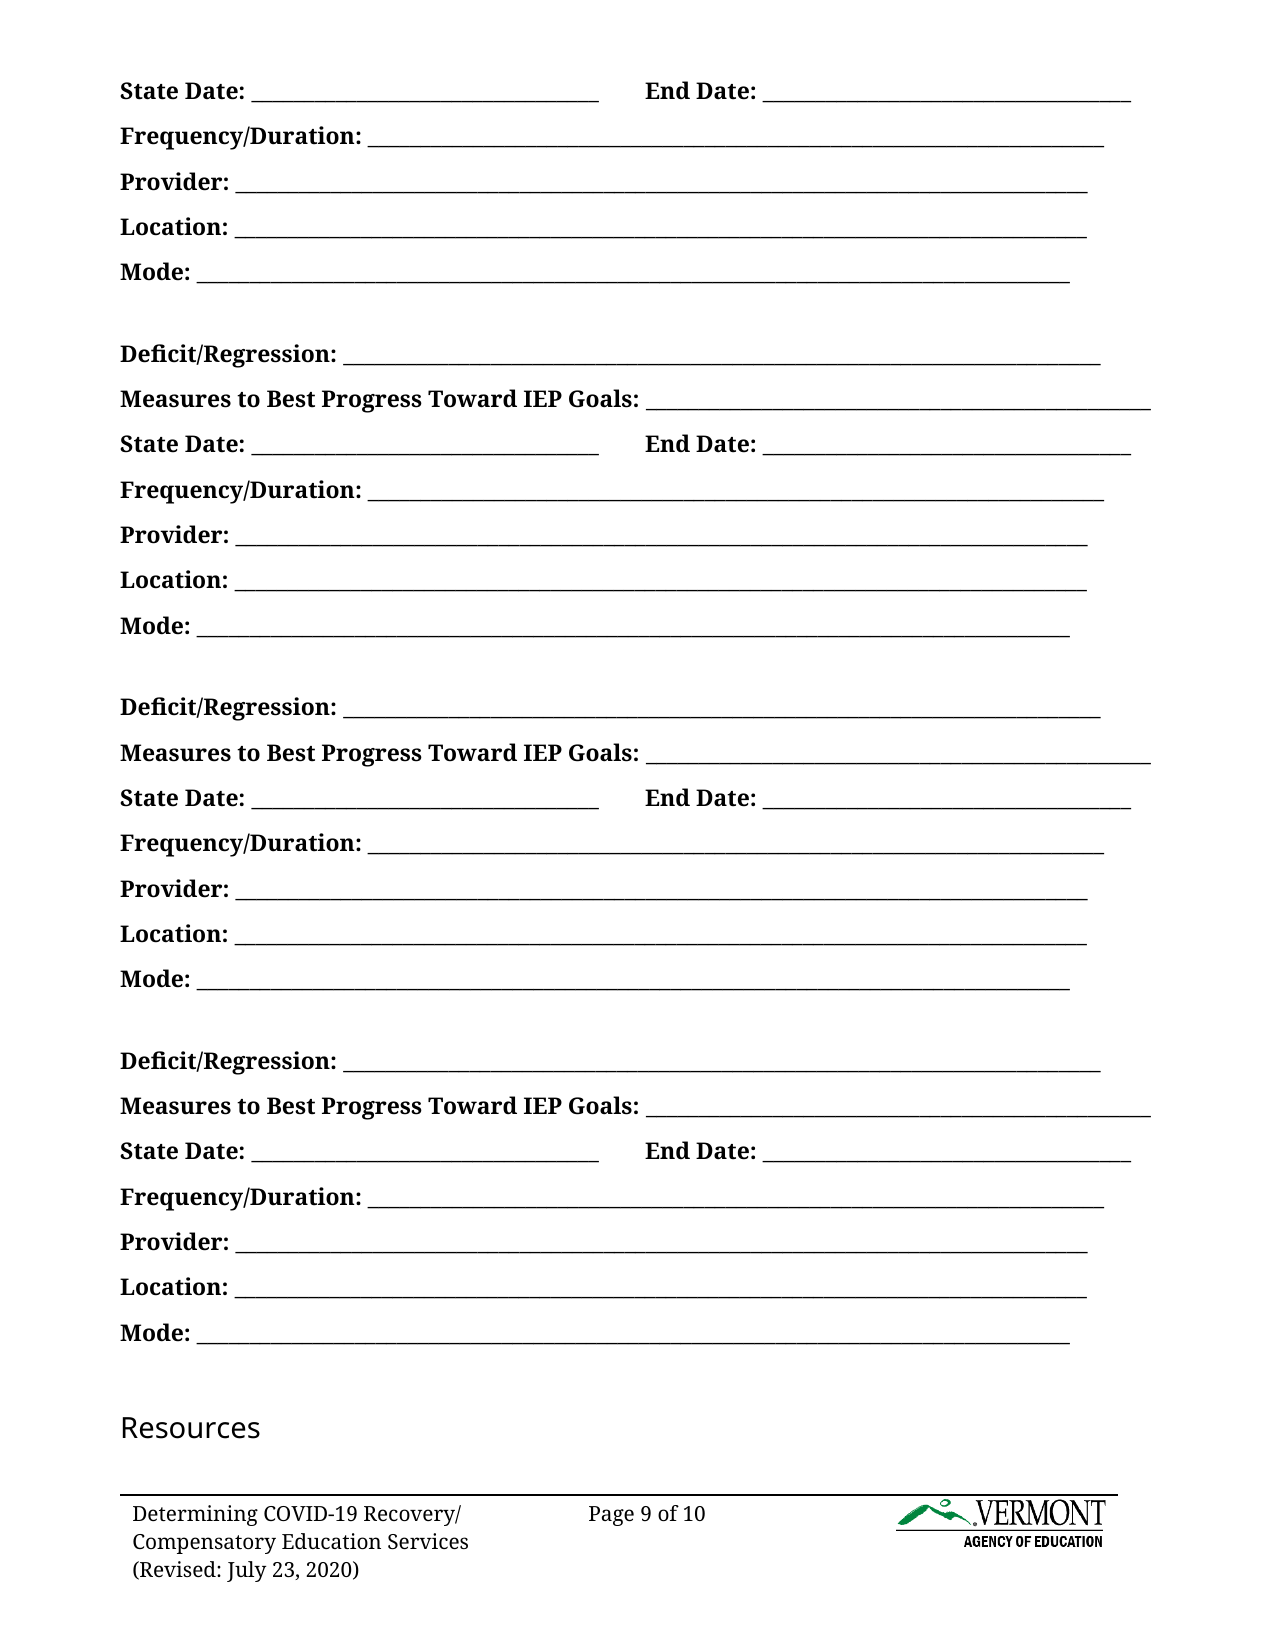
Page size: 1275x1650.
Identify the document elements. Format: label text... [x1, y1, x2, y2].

text Location: _________________________________________________________________________________ [120, 564, 1155, 596]
text State Date: _________________________________ End Date: ___________________________________ [120, 782, 1155, 813]
text Mode: ___________________________________________________________________________________ [120, 1317, 1155, 1348]
text Provider: _________________________________________________________________________________ [120, 519, 1155, 550]
text Location: _________________________________________________________________________________ [120, 1271, 1155, 1302]
text State Date: _________________________________ End Date: ___________________________________ [120, 1135, 1155, 1167]
text Location: _________________________________________________________________________________ [120, 918, 1155, 949]
text Deficit/Regression: ________________________________________________________________________ [120, 691, 1155, 722]
text Frequency/Duration: ______________________________________________________________________ [120, 1181, 1155, 1212]
text State Date: _________________________________ End Date: ___________________________________ [120, 75, 1155, 106]
text Location: _________________________________________________________________________________ [120, 211, 1155, 242]
text Measures to Best Progress Toward IEP Goals: ________________________________________________ [120, 737, 1155, 768]
text Deficit/Regression: ________________________________________________________________________ [120, 1045, 1155, 1076]
subtitle Resources [120, 1407, 1155, 1447]
text Mode: ___________________________________________________________________________________ [120, 256, 1155, 287]
text Measures to Best Progress Toward IEP Goals: ________________________________________________ [120, 1090, 1155, 1121]
text Frequency/Duration: ______________________________________________________________________ [120, 120, 1155, 152]
text Frequency/Duration: ______________________________________________________________________ [120, 474, 1155, 505]
text Measures to Best Progress Toward IEP Goals: ________________________________________________ [120, 383, 1155, 414]
text Provider: _________________________________________________________________________________ [120, 1226, 1155, 1257]
text Mode: ___________________________________________________________________________________ [120, 610, 1155, 641]
text State Date: _________________________________ End Date: ___________________________________ [120, 428, 1155, 460]
text Provider: _________________________________________________________________________________ [120, 166, 1155, 197]
picture [896, 1498, 1106, 1552]
text Deficit/Regression: ________________________________________________________________________ [120, 338, 1155, 369]
text Mode: ___________________________________________________________________________________ [120, 963, 1155, 994]
text Frequency/Duration: ______________________________________________________________________ [120, 827, 1155, 858]
text Provider: _________________________________________________________________________________ [120, 872, 1155, 904]
